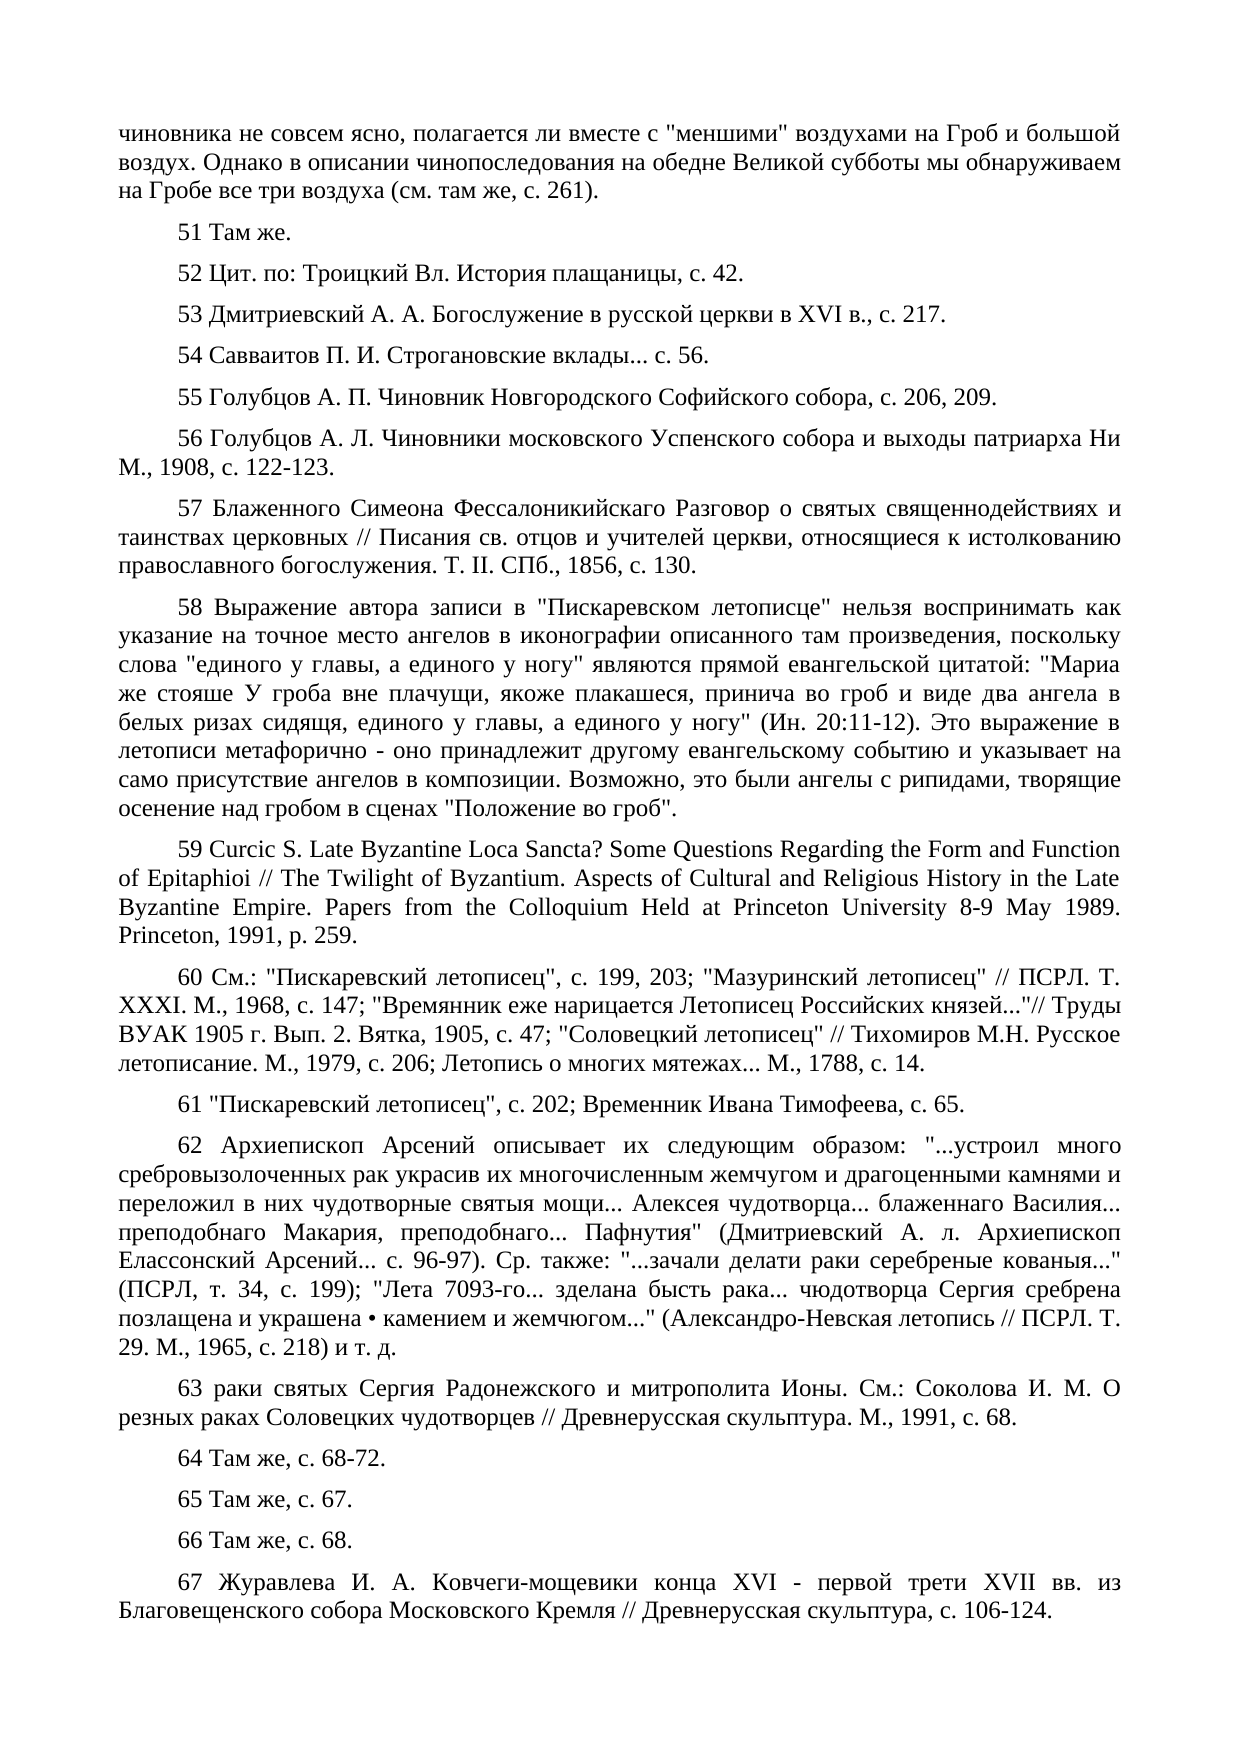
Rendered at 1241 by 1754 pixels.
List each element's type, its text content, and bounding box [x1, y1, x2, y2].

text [118, 118, 1122, 204]
text 55 Голубцов А. П. Чиновник Новгородского Софийского собора, с. 206, 209. [118, 382, 1122, 411]
text 56 Голубцов А. Л. Чиновники московского Успенского собора и выходы патриарха Ни М., 1908, с. 122-123. [118, 423, 1122, 481]
text 60 См.: "Пискаревский летописец", с. 199, 203; "Мазуринский летописец" // ПСРЛ. Т. XXXI. М., 1968, с. 147; "Времянник еже нарицается Летописец Российских князей..."// Труды ВУАК 1905 г. Вып. 2. Вятка, 1905, с. 47; "Соловецкий летописец" // Тихомиров М.Н. Русское летописание. М., 1979, с. 206; Летопись о многих мятежах... М., 1788, с. 14. [118, 962, 1122, 1077]
text 53 Дмитриевский А. А. Богослужение в русской церкви в XVI в., с. 217. [118, 299, 1122, 328]
text 52 Цит. по: Троицкий Вл. История плащаницы, с. 42. [118, 258, 1122, 287]
text 54 Савваитов П. И. Строгановские вклады... с. 56. [118, 341, 1122, 369]
text 65 Там же, с. 67. [118, 1484, 1122, 1513]
text 62 Архиепископ Арсений описывает их следующим образом: "...устроил много сребровызолоченных рак украсив их многочисленным жемчугом и драгоценными камнями и переложил в них чудотворные святыя мощи... Алексея чудотворца... блаженнаго Василия... преподобнаго Макария, преподобнаго... Пафнутия" (Дмитриевский А. л. Архиепископ Елассонский Арсений... с. 96-97). Ср. также: "...зачали делати раки серебреные кованыя..." (ПСРЛ, т. 34, с. 199); "Лета 7093-го... зделана бысть рака... чюдотворца Сергия сребрена позлащена и украшена • камением и жемчюгом..." (Александро-Невская летопись // ПСРЛ. Т. 29. М., 1965, с. 218) и т. д. [118, 1131, 1122, 1361]
text 63 раки святых Сергия Радонежского и митрополита Ионы. См.: Соколова И. М. О резных раках Соловецких чудотворцев // Древнерусская скульптура. М., 1991, с. 68. [118, 1373, 1122, 1431]
text 67 Журавлева И. А. Ковчеги-мощевики конца XVI - первой трети XVII вв. из Благовещенского собора Московского Кремля // Древнерусская скульптура, с. 106-124. [118, 1567, 1122, 1624]
text 64 Там же, с. 68-72. [118, 1443, 1122, 1472]
text 51 Там же. [118, 217, 1122, 246]
text 57 Блаженного Симеона Фессалоникийскаго Разговор о святых священнодействиях и таинствах церковных // Писания св. отцов и учителей церкви, относящиеся к истолкованию православного богослужения. Т. II. СПб., 1856, с. 130. [118, 493, 1122, 579]
text 66 Там же, с. 68. [118, 1526, 1122, 1554]
text 61 "Пискаревский летописец", с. 202; Временник Ивана Тимофеева, с. 65. [118, 1089, 1122, 1118]
text 59 Curcic S. Late Byzantine Loca Sancta? Some Questions Regarding the Form and Function of Epitaphioi // The Twilight of Byzantium. Aspects of Cultural and Religious History in the Late Byzantine Empire. Papers from the Colloquium Held at Princeton University 8-9 May 1989. Princeton, 1991, p. 259. [118, 834, 1122, 949]
text 58 Выражение автора записи в "Пискаревском летописце" нельзя воспринимать как указание на точное место ангелов в иконографии описанного там произведения, поскольку слова "единого у главы, а единого у ногу" являются прямой евангельской цитатой: "Мариа же стояше У гроба вне плачущи, якоже плакашеся, принича во гроб и виде два ангела в белых ризах сидящя, единого у главы, а единого у ногу" (Ин. 20:11-12). Это выражение в летописи метафорично - оно принадлежит другому евангельскому событию и указывает на само присутствие ангелов в композиции. Возможно, это были ангелы с рипидами, творящие осенение над гробом в сценах "Положение во гроб". [118, 592, 1122, 822]
